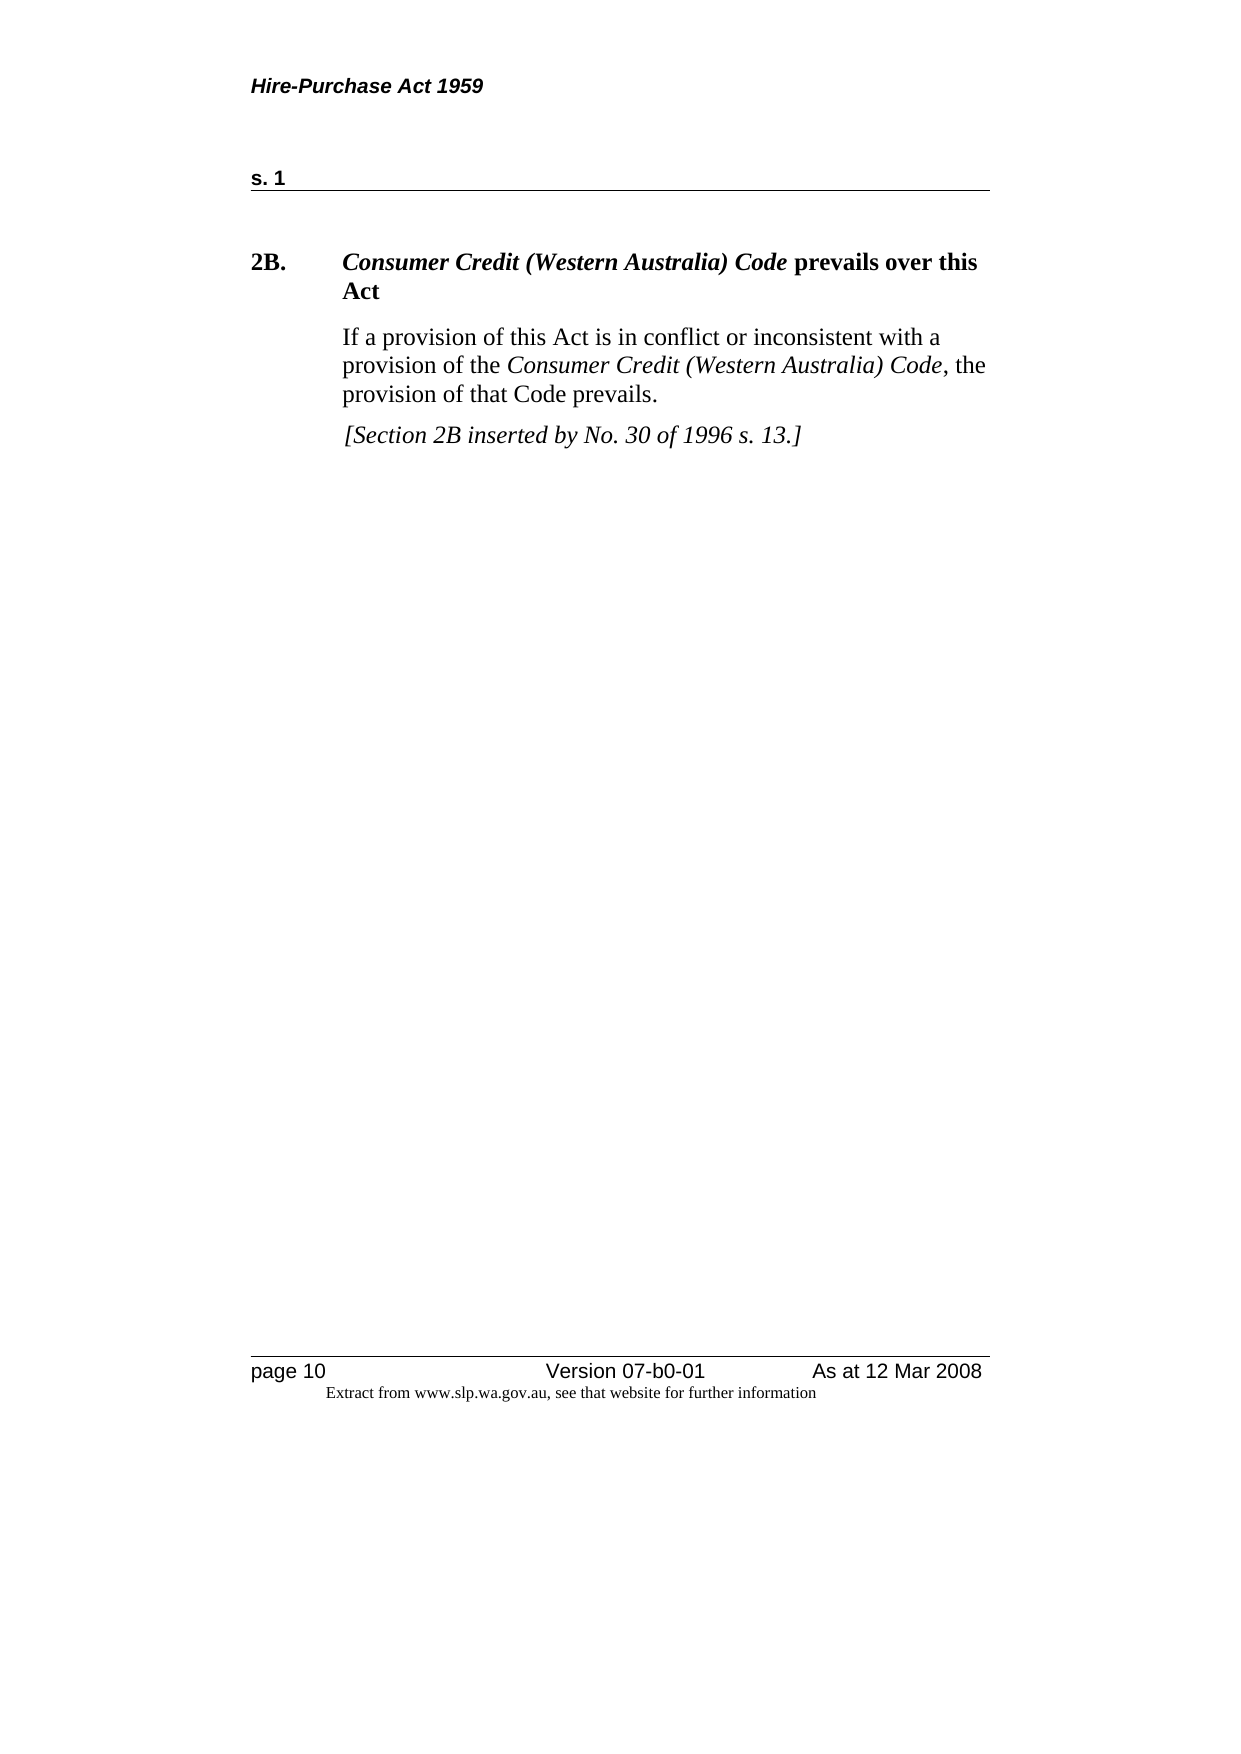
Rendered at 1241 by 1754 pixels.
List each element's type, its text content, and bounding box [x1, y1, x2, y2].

text If a provision of this Act is in conflict or inconsistent with a provision of the Consumer Credit (Western Australia) Code, the provision of that Code prevails. [251, 322, 990, 408]
text [Section 2B inserted by No. 30 of 1996 s. 13.] [251, 420, 990, 449]
subtitle 2B. Consumer Credit (Western Australia) Code prevails over this Act [251, 247, 990, 305]
